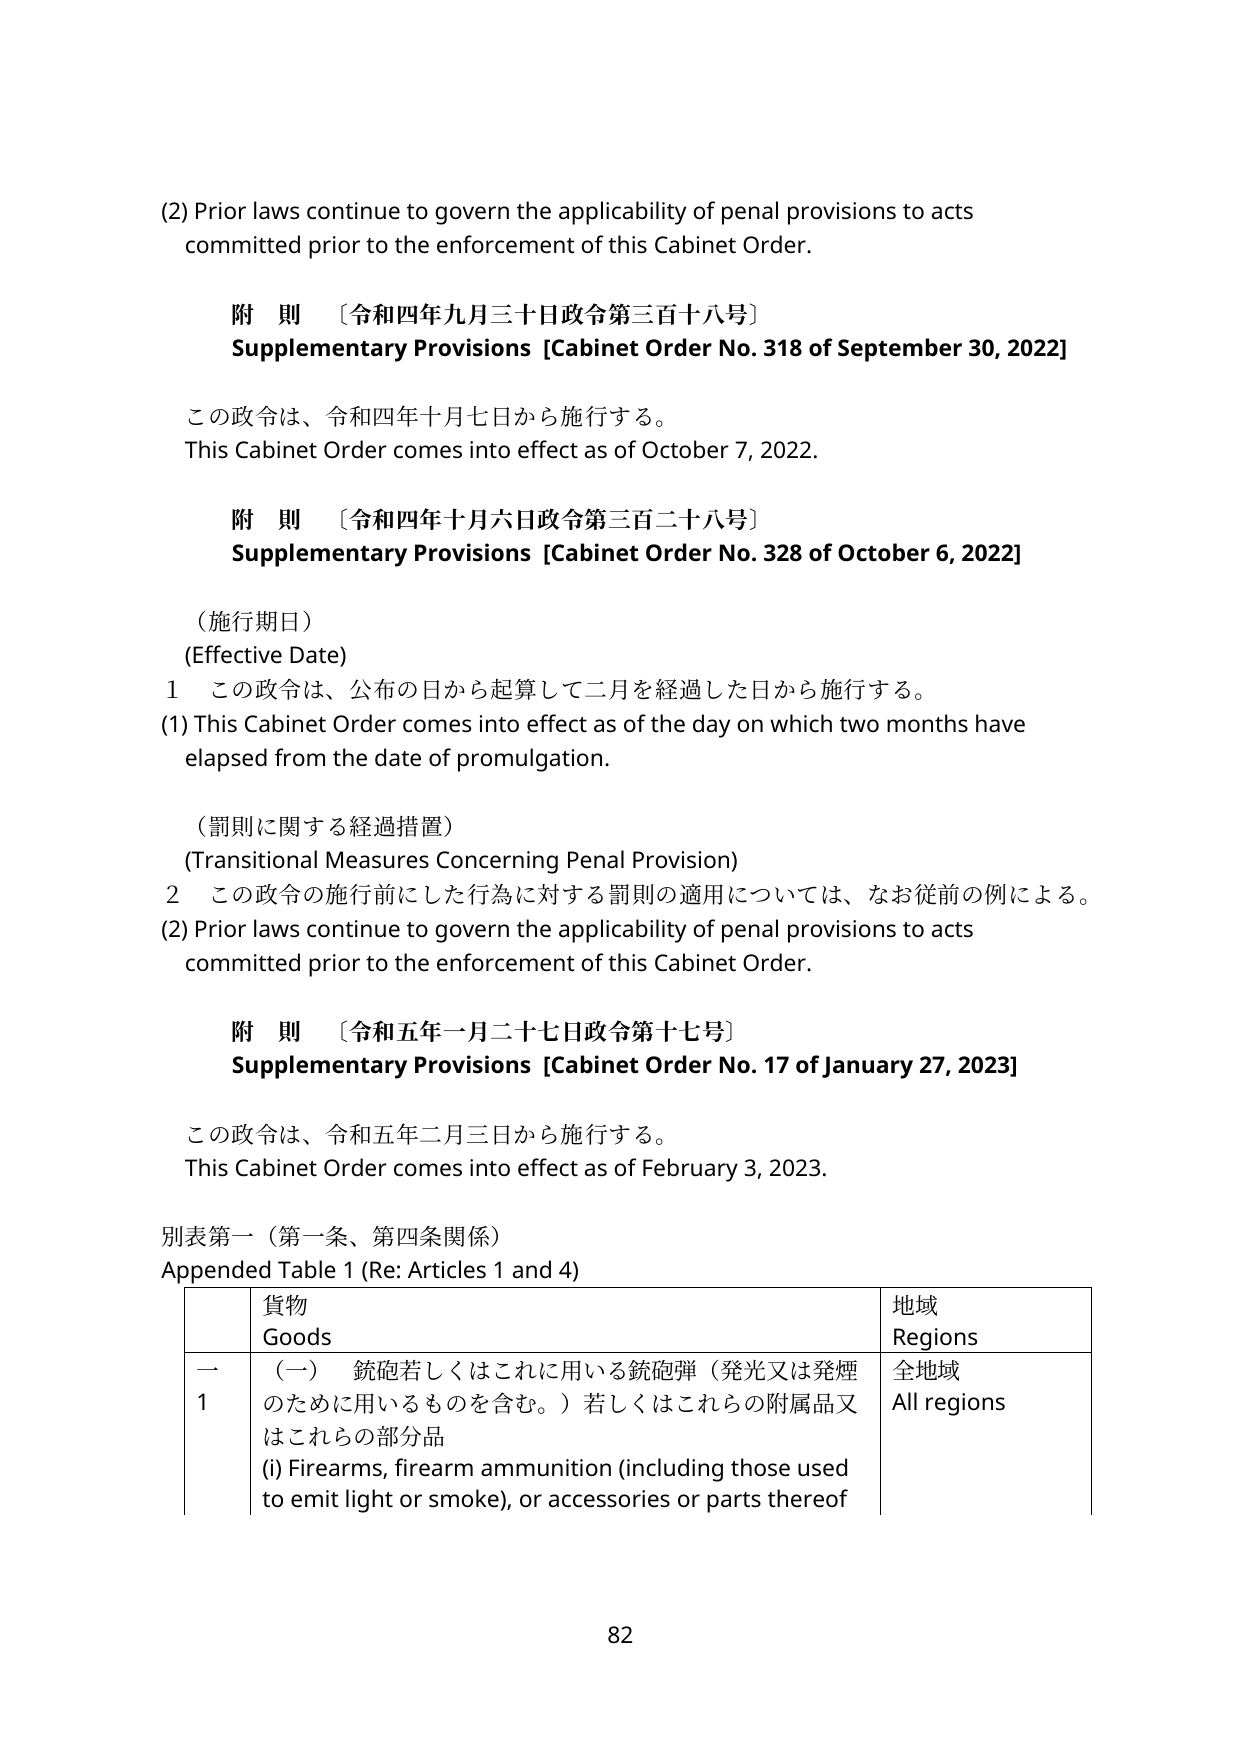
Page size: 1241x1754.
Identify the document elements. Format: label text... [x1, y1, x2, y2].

text Supplementary Provisions [Cabinet Order No. 17 of January 27, 2023] [230, 1048, 1079, 1082]
text 附 則 〔令和四年九月三十日政令第三百十八号〕 [230, 296, 1079, 330]
text この政令は、令和五年二月三日から施行する。 [161, 1116, 1079, 1150]
text ２ この政令の施行前にした行為に対する罰則の適用については、なお従前の例による。 [161, 877, 1079, 911]
text Supplementary Provisions [Cabinet Order No. 318 of September 30, 2022] [230, 330, 1079, 364]
text 附 則 〔令和四年十月六日政令第三百二十八号〕 [230, 501, 1079, 535]
table_cell 一 1 [185, 1353, 250, 1514]
table_cell 全地域 All regions [881, 1353, 1091, 1514]
table_header 貨物 Goods [251, 1288, 880, 1352]
text 附 則 〔令和五年一月二十七日政令第十七号〕 [230, 1014, 1079, 1048]
text (Transitional Measures Concerning Penal Provision) [184, 843, 1079, 877]
text １ この政令は、公布の日から起算して二月を経過した日から施行する。 [161, 672, 1079, 706]
text （施行期日） [184, 604, 1079, 638]
text Appended Table 1 (Re: Articles 1 and 4) [161, 1253, 1079, 1287]
text (2) Prior laws continue to govern the applicability of penal provisions to acts committed prior to the enforcement of this Cabinet Order. [161, 194, 1079, 262]
text （罰則に関する経過措置） [184, 809, 1079, 843]
text This Cabinet Order comes into effect as of February 3, 2023. [161, 1150, 1079, 1184]
table_header 地域 Regions [881, 1288, 1091, 1352]
table_cell （一） 銃砲若しくはこれに用いる銃砲弾（発光又は発煙のために用いるものを含む。）若しくはこれらの附属品又はこれらの部分品 (i) Firearms, firearm ammunition (including those used to emit light or smoke), or accessories or parts thereof [251, 1353, 880, 1514]
text This Cabinet Order comes into effect as of October 7, 2022. [161, 433, 1079, 467]
text 別表第一（第一条、第四条関係） [161, 1219, 1079, 1253]
table_header [185, 1288, 250, 1352]
text (1) This Cabinet Order comes into effect as of the day on which two months have elapsed from the date of promulgation. [161, 706, 1079, 774]
text (2) Prior laws continue to govern the applicability of penal provisions to acts committed prior to the enforcement of this Cabinet Order. [161, 911, 1079, 979]
text Supplementary Provisions [Cabinet Order No. 328 of October 6, 2022] [230, 535, 1079, 569]
text この政令は、令和四年十月七日から施行する。 [161, 399, 1079, 433]
text (Effective Date) [184, 638, 1079, 672]
